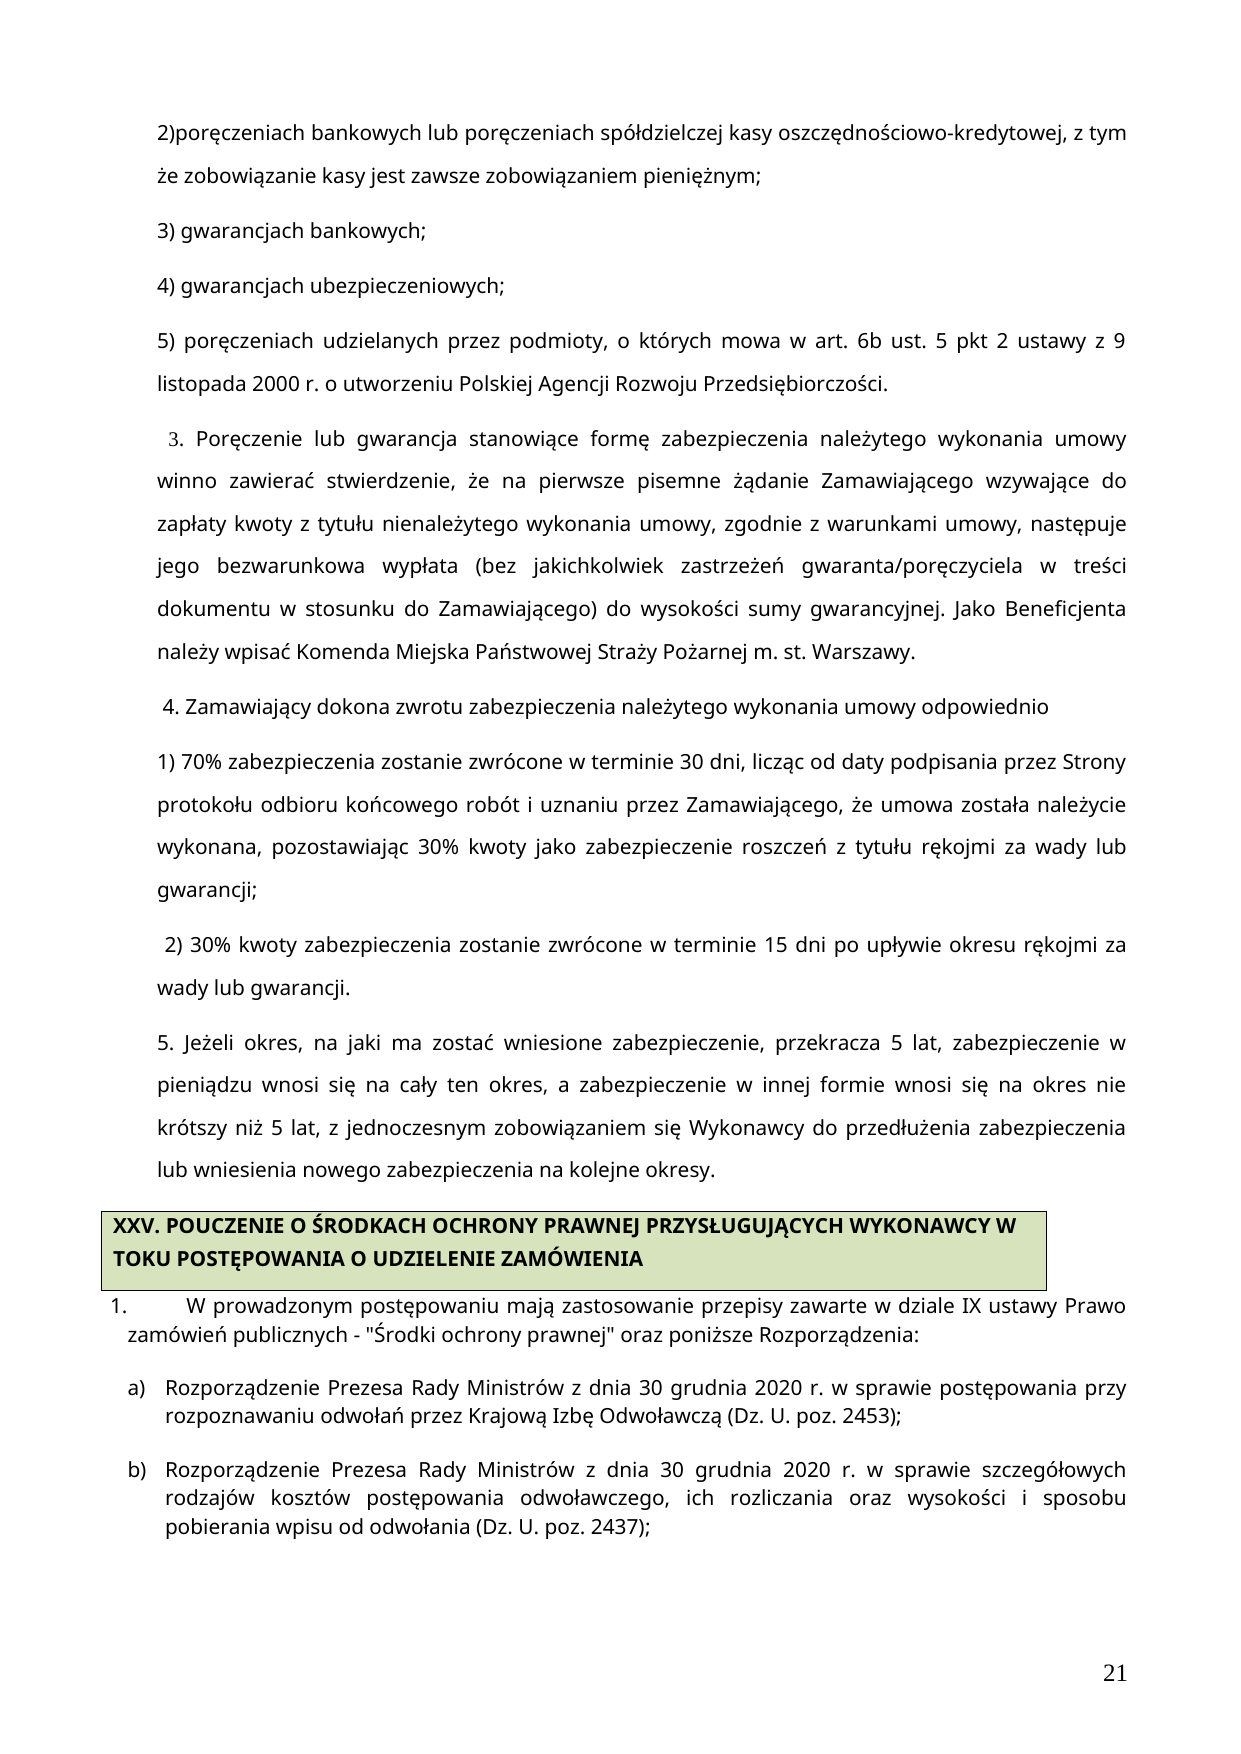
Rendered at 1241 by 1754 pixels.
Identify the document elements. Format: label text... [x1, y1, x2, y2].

text 4. Zamawiający dokona zwrotu zabezpieczenia należytego wykonania umowy odpowiednio [157, 692, 1128, 720]
list Rozporządzenie Prezesa Rady Ministrów z dnia 30 grudnia 2020 r. w sprawie postępowania przy rozpoznawaniu odwołań przez Krajową Izbę Odwoławczą (Dz. U. poz. 2453); [127, 1373, 1128, 1430]
text 3. Poręczenie lub gwarancja stanowiące formę zabezpieczenia należytego wykonania umowy winno zawierać stwierdzenie, że na pierwsze pisemne żądanie Zamawiającego wzywające do zapłaty kwoty z tytułu nienależytego wykonania umowy, zgodnie z warunkami umowy, następuje jego bezwarunkowa wypłata (bez jakichkolwiek zastrzeżeń gwaranta/poręczyciela w treści dokumentu w stosunku do Zamawiającego) do wysokości sumy gwarancyjnej. Jako Beneficjenta należy wpisać Komenda Miejska Państwowej Straży Pożarnej m. st. Warszawy. [157, 424, 1128, 665]
text 4) gwarancjach ubezpieczeniowych; [157, 271, 1128, 299]
table_header XXV. POUCZENIE O ŚRODKACH OCHRONY PRAWNEJ PRZYSŁUGUJĄCYCH WYKONAWCY W TOKU POSTĘPOWANIA O UDZIELENIE ZAMÓWIENIA [102, 1212, 1046, 1290]
text 1) 70% zabezpieczenia zostanie zwrócone w terminie 30 dni, licząc od daty podpisania przez Strony protokołu odbioru końcowego robót i uznaniu przez Zamawiającego, że umowa została należycie wykonana, pozostawiając 30% kwoty jako zabezpieczenie roszczeń z tytułu rękojmi za wady lub gwarancji; [157, 747, 1128, 903]
text 2) 30% kwoty zabezpieczenia zostanie zwrócone w terminie 15 dni po upływie okresu rękojmi za wady lub gwarancji. [157, 930, 1128, 1001]
text 3) gwarancjach bankowych; [157, 216, 1128, 244]
text 5. Jeżeli okres, na jaki ma zostać wniesione zabezpieczenie, przekracza 5 lat, zabezpieczenie w pieniądzu wnosi się na cały ten okres, a zabezpieczenie w innej formie wnosi się na okres nie krótszy niż 5 lat, z jednoczesnym zobowiązaniem się Wykonawcy do przedłużenia zabezpieczenia lub wniesienia nowego zabezpieczenia na kolejne okresy. [157, 1028, 1128, 1184]
text 2)poręczeniach bankowych lub poręczeniach spółdzielczej kasy oszczędnościowo-kredytowej, z tym że zobowiązanie kasy jest zawsze zobowiązaniem pieniężnym; [157, 118, 1128, 189]
list W prowadzonym postępowaniu mają zastosowanie przepisy zawarte w dziale IX ustawy Prawo zamówień publicznych - "Środki ochrony prawnej" oraz poniższe Rozporządzenia: [127, 1291, 1128, 1348]
text 5) poręczeniach udzielanych przez podmioty, o których mowa w art. 6b ust. 5 pkt 2 ustawy z 9 listopada 2000 r. o utworzeniu Polskiej Agencji Rozwoju Przedsiębiorczości. [157, 326, 1128, 397]
list Rozporządzenie Prezesa Rady Ministrów z dnia 30 grudnia 2020 r. w sprawie szczegółowych rodzajów kosztów postępowania odwoławczego, ich rozliczania oraz wysokości i sposobu pobierania wpisu od odwołania (Dz. U. poz. 2437); [127, 1455, 1128, 1540]
